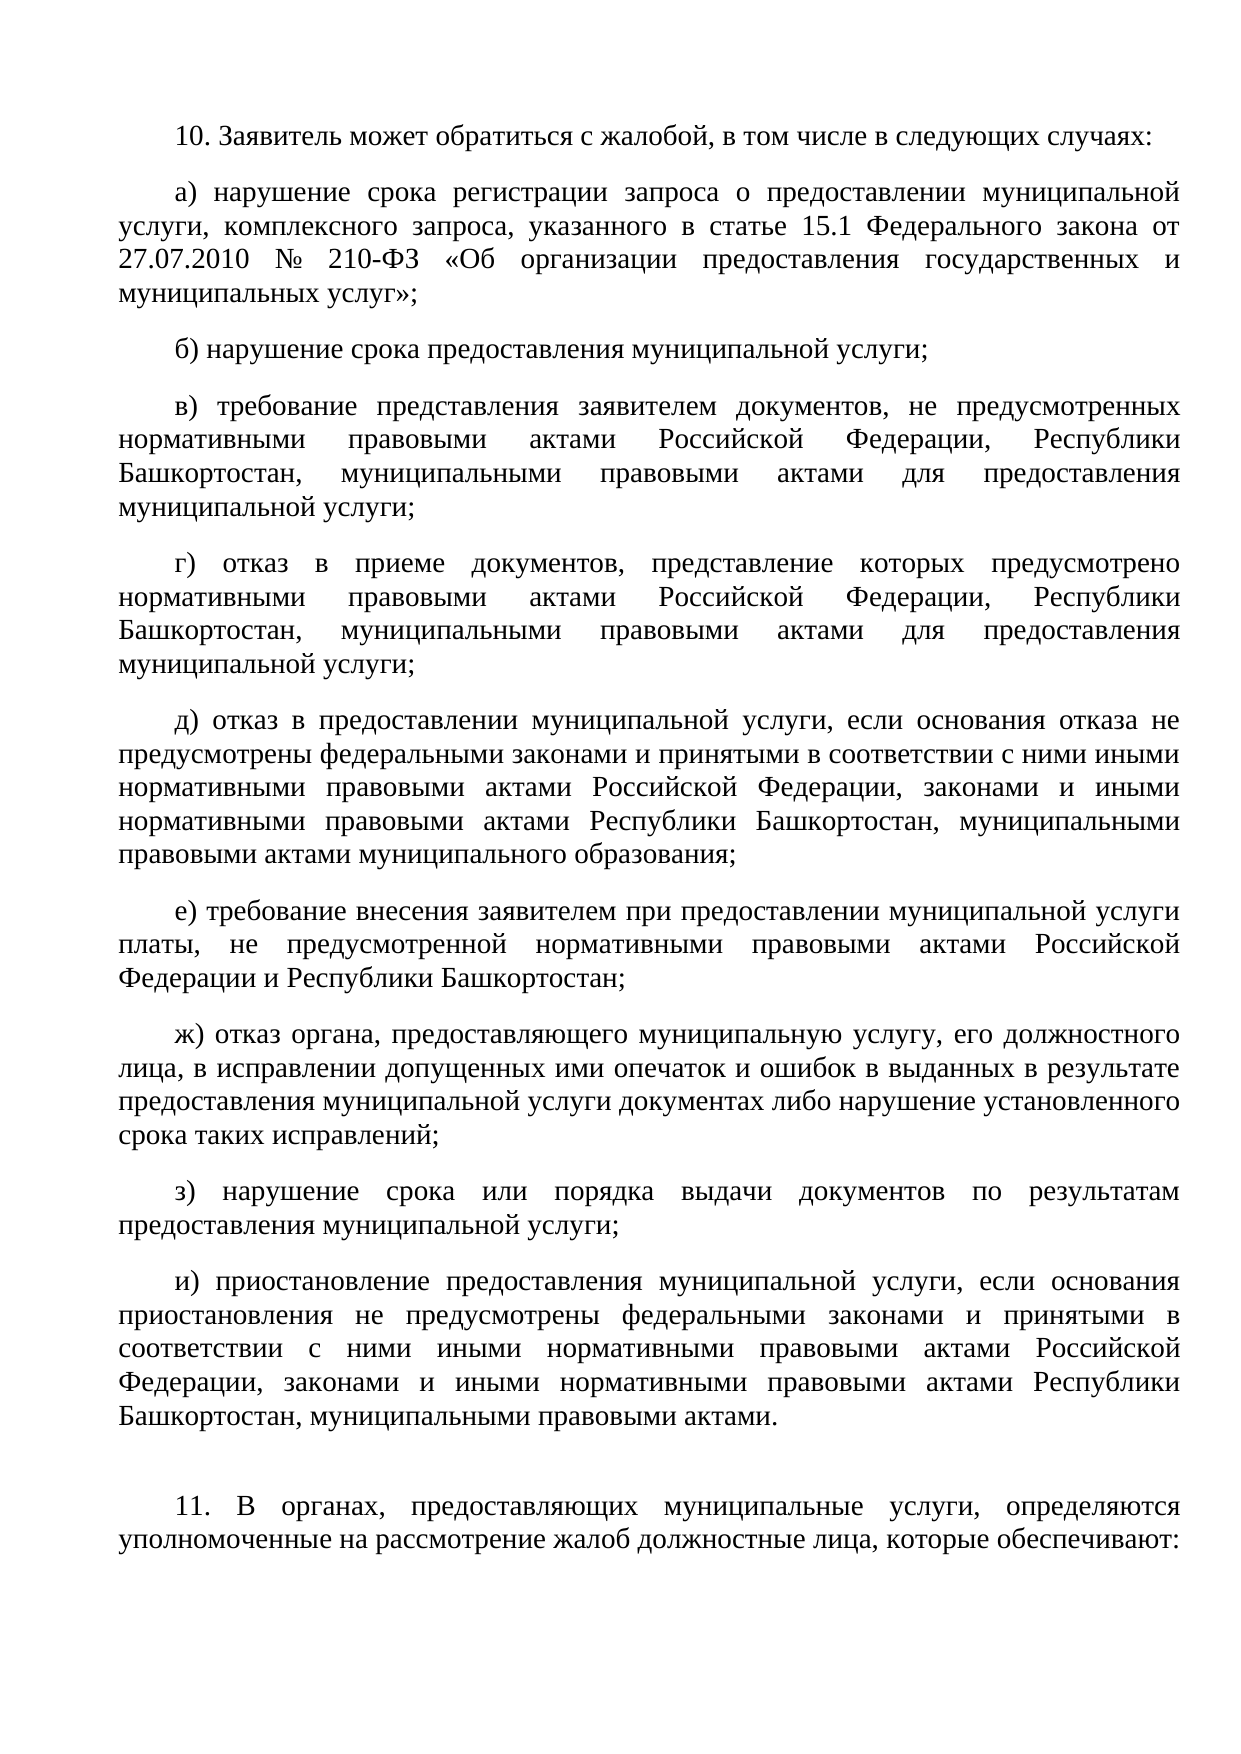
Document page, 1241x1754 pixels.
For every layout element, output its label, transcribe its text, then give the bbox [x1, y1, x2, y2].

text е) требование внесения заявителем при предоставлении муниципальной услуги платы, не предусмотренной нормативными правовыми актами Российской Федерации и Республики Башкортостан; [118, 893, 1181, 993]
text и) приостановление предоставления муниципальной услуги, если основания приостановления не предусмотрены федеральными законами и принятыми в соответствии с ними иными нормативными правовыми актами Российской Федерации, законами и иными нормативными правовыми актами Республики Башкортостан, муниципальными правовыми актами. [118, 1263, 1181, 1431]
text г) отказ в приеме документов, представление которых предусмотрено нормативными правовыми актами Российской Федерации, Республики Башкортостан, муниципальными правовыми актами для предоставления муниципальной услуги; [118, 545, 1181, 679]
text 10. Заявитель может обратиться с жалобой, в том числе в следующих случаях: [118, 118, 1181, 152]
text а) нарушение срока регистрации запроса о предоставлении муниципальной услуги, комплексного запроса, указанного в статье 15.1 Федерального закона от 27.07.2010 № 210-ФЗ «Об организации предоставления государственных и муниципальных услуг»; [118, 174, 1181, 309]
text ж) отказ органа, предоставляющего муниципальную услугу, его должностного лица, в исправлении допущенных ими опечаток и ошибок в выданных в результате предоставления муниципальной услуги документах либо нарушение установленного срока таких исправлений; [118, 1016, 1181, 1151]
text з) нарушение срока или порядка выдачи документов по результатам предоставления муниципальной услуги; [118, 1173, 1181, 1241]
text 11. В органах, предоставляющих муниципальные услуги, определяются уполномоченные на рассмотрение жалоб должностные лица, которые обеспечивают: [118, 1488, 1181, 1555]
text в) требование представления заявителем документов, не предусмотренных нормативными правовыми актами Российской Федерации, Республики Башкортостан, муниципальными правовыми актами для предоставления муниципальной услуги; [118, 388, 1181, 522]
text б) нарушение срока предоставления муниципальной услуги; [118, 332, 1181, 365]
text д) отказ в предоставлении муниципальной услуги, если основания отказа не предусмотрены федеральными законами и принятыми в соответствии с ними иными нормативными правовыми актами Российской Федерации, законами и иными нормативными правовыми актами Республики Башкортостан, муниципальными правовыми актами муниципального образования; [118, 702, 1181, 870]
